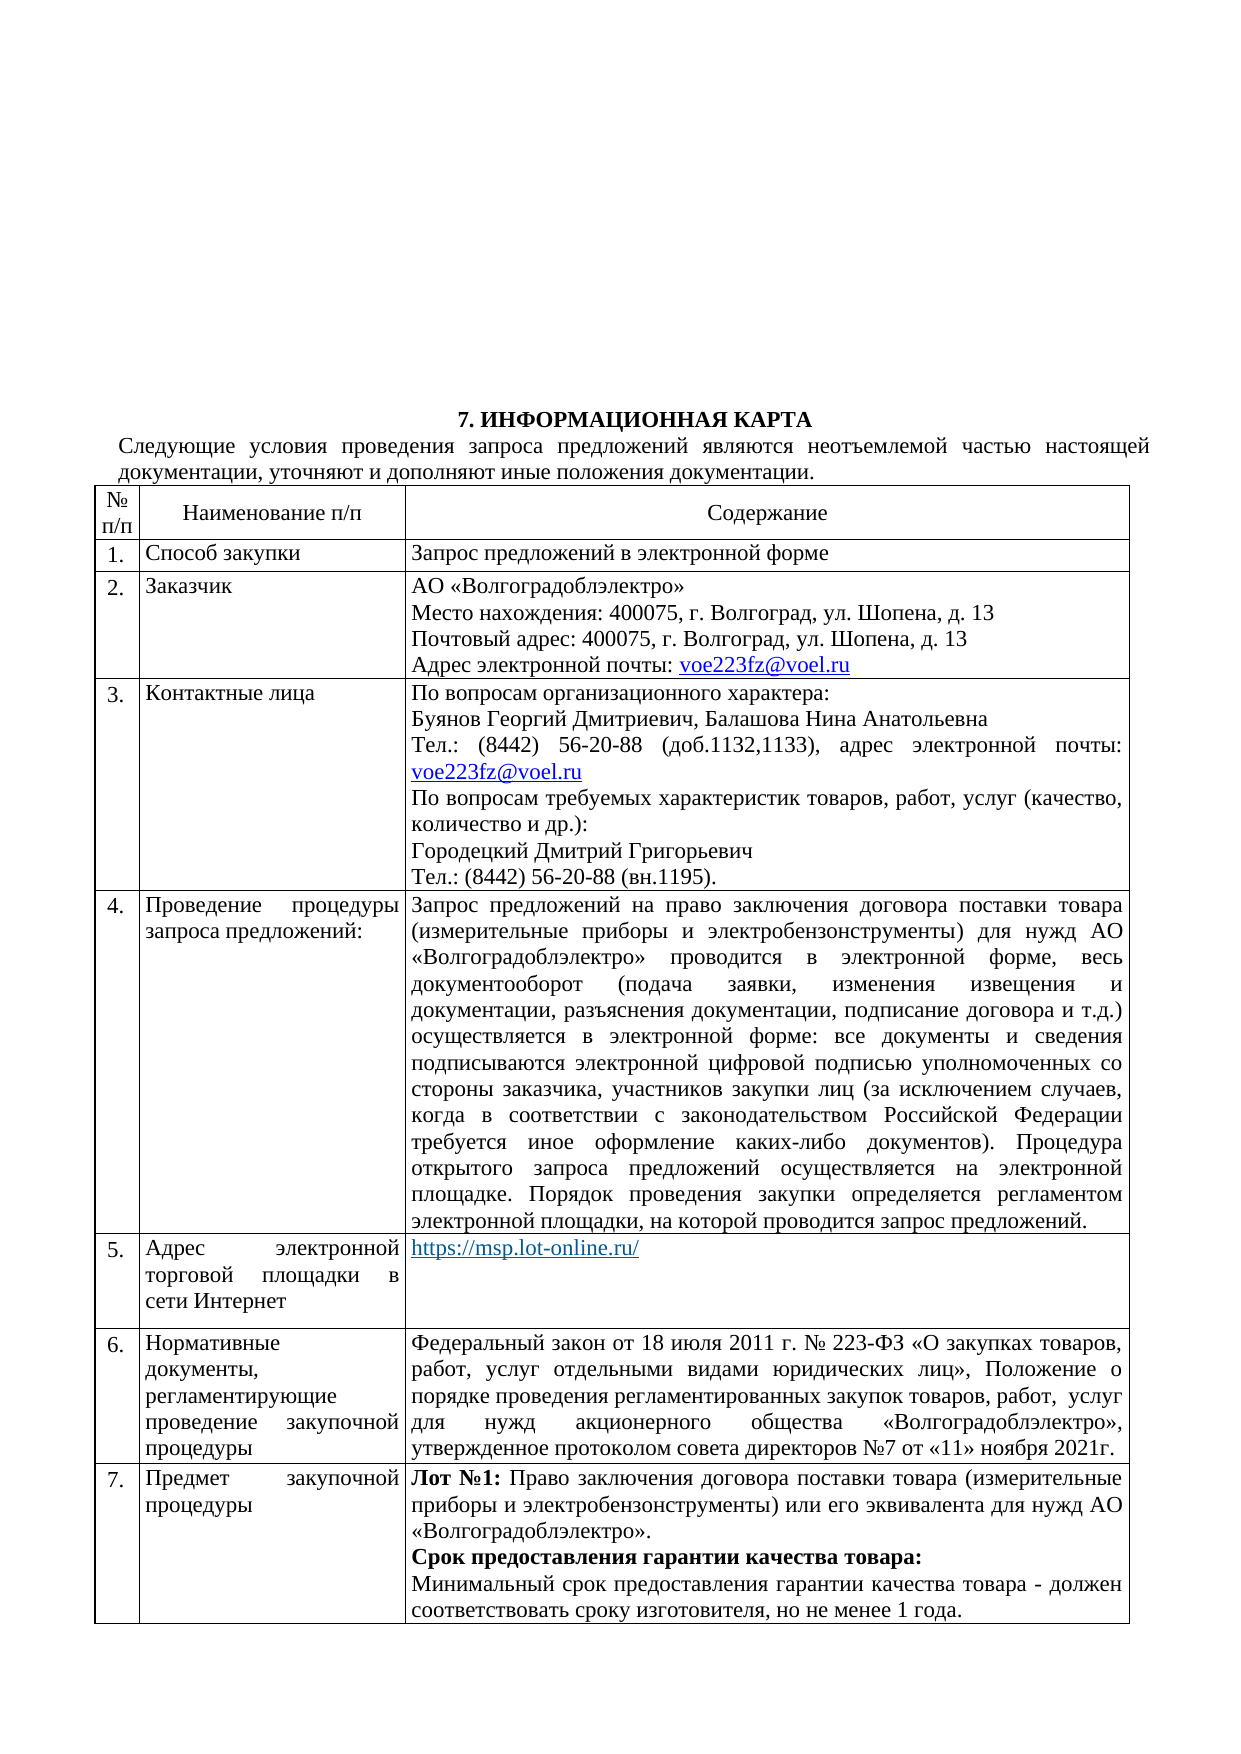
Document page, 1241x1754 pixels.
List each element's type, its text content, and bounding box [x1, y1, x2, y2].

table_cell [406, 1464, 1129, 1622]
table_cell [96, 1464, 139, 1622]
table_cell Запрос предложений на право заключения договора поставки товара (измерительные приборы и электробензонструменты) для нужд АО «Волгоградоблэлектро» проводится в электронной форме, весь документооборот (подача заявки, изменения извещения и документации, разъяснения документации, подписание договора и т.д.) осуществляется в электронной форме: все документы и сведения подписываются электронной цифровой подписью уполномоченных со стороны заказчика, участников закупки лиц (за исключением случаев, когда в соответствии с законодательством Российской Федерации требуется иное оформление каких-либо документов). Процедура открытого запроса предложений осуществляется на электронной площадке. Порядок проведения закупки определяется регламентом электронной площадки, на которой проводится запрос предложений. [406, 891, 1129, 1233]
table_cell АО «Волгоградоблэлектро» Место нахождения: . Волгоград, ул. Шопена, д. 13 Почтовый адрес: . Волгоград, ул. Шопена, д. 13 Адрес электронной почты: voe223fz@voel.ru [406, 572, 1129, 678]
table_cell [96, 1234, 139, 1328]
table_cell https://msp.lot-online.ru/ [406, 1234, 1129, 1328]
table_cell Предмет закупочной процедуры [140, 1464, 405, 1622]
table_cell Запрос предложений в электронной форме [406, 540, 1129, 571]
table_cell [96, 891, 139, 1233]
table_cell Способ закупки [140, 540, 405, 571]
table_header Наименование п/п [140, 486, 405, 538]
table_cell [96, 540, 139, 571]
text Следующие условия проведения запроса предложений являются неотъемлемой частью настоящей документации, уточняют и дополняют иные положения документации. [118, 432, 1152, 485]
table_cell По вопросам организационного характера: Буянов Георгий Дмитриевич, Балашова Нина Анатольевна Тел.: (8442) 56-20-88 (доб.1132,1133), адрес электронной почты: voe223fz@voel.ru По вопросам требуемых характеристик товаров, работ, услуг (качество, количество и др.): Городецкий Дмитрий Григорьевич Тел.: (8442) 56-20-88 (вн.1195). [406, 679, 1129, 889]
table_cell Проведение процедуры запроса предложений: [140, 891, 405, 1233]
table_header Содержание [406, 486, 1129, 538]
table_cell Адрес электронной торговой площадки в сети Интернет [140, 1234, 405, 1328]
table_cell Нормативные документы, регламентирующие проведение закупочной процедуры [140, 1329, 405, 1463]
table_cell [96, 572, 139, 678]
table_cell Контактные лица [140, 679, 405, 889]
table_cell Заказчик [140, 572, 405, 678]
table_cell Федеральный закон от 18 июля . № 223-ФЗ «О закупках товаров, работ, услуг отдельными видами юридических лиц», Положение о порядке проведения регламентированных закупок товаров, работ, услуг для нужд акционерного общества «Волгоградоблэлектро», утвержденное протоколом совета директоров №7 от «11» ноября 2021г. [406, 1329, 1129, 1463]
table_header № п/п [96, 486, 139, 538]
text 7. ИНФОРМАЦИОННАЯ КАРТА [118, 406, 1152, 432]
table_cell [96, 679, 139, 889]
table_cell [96, 1329, 139, 1463]
